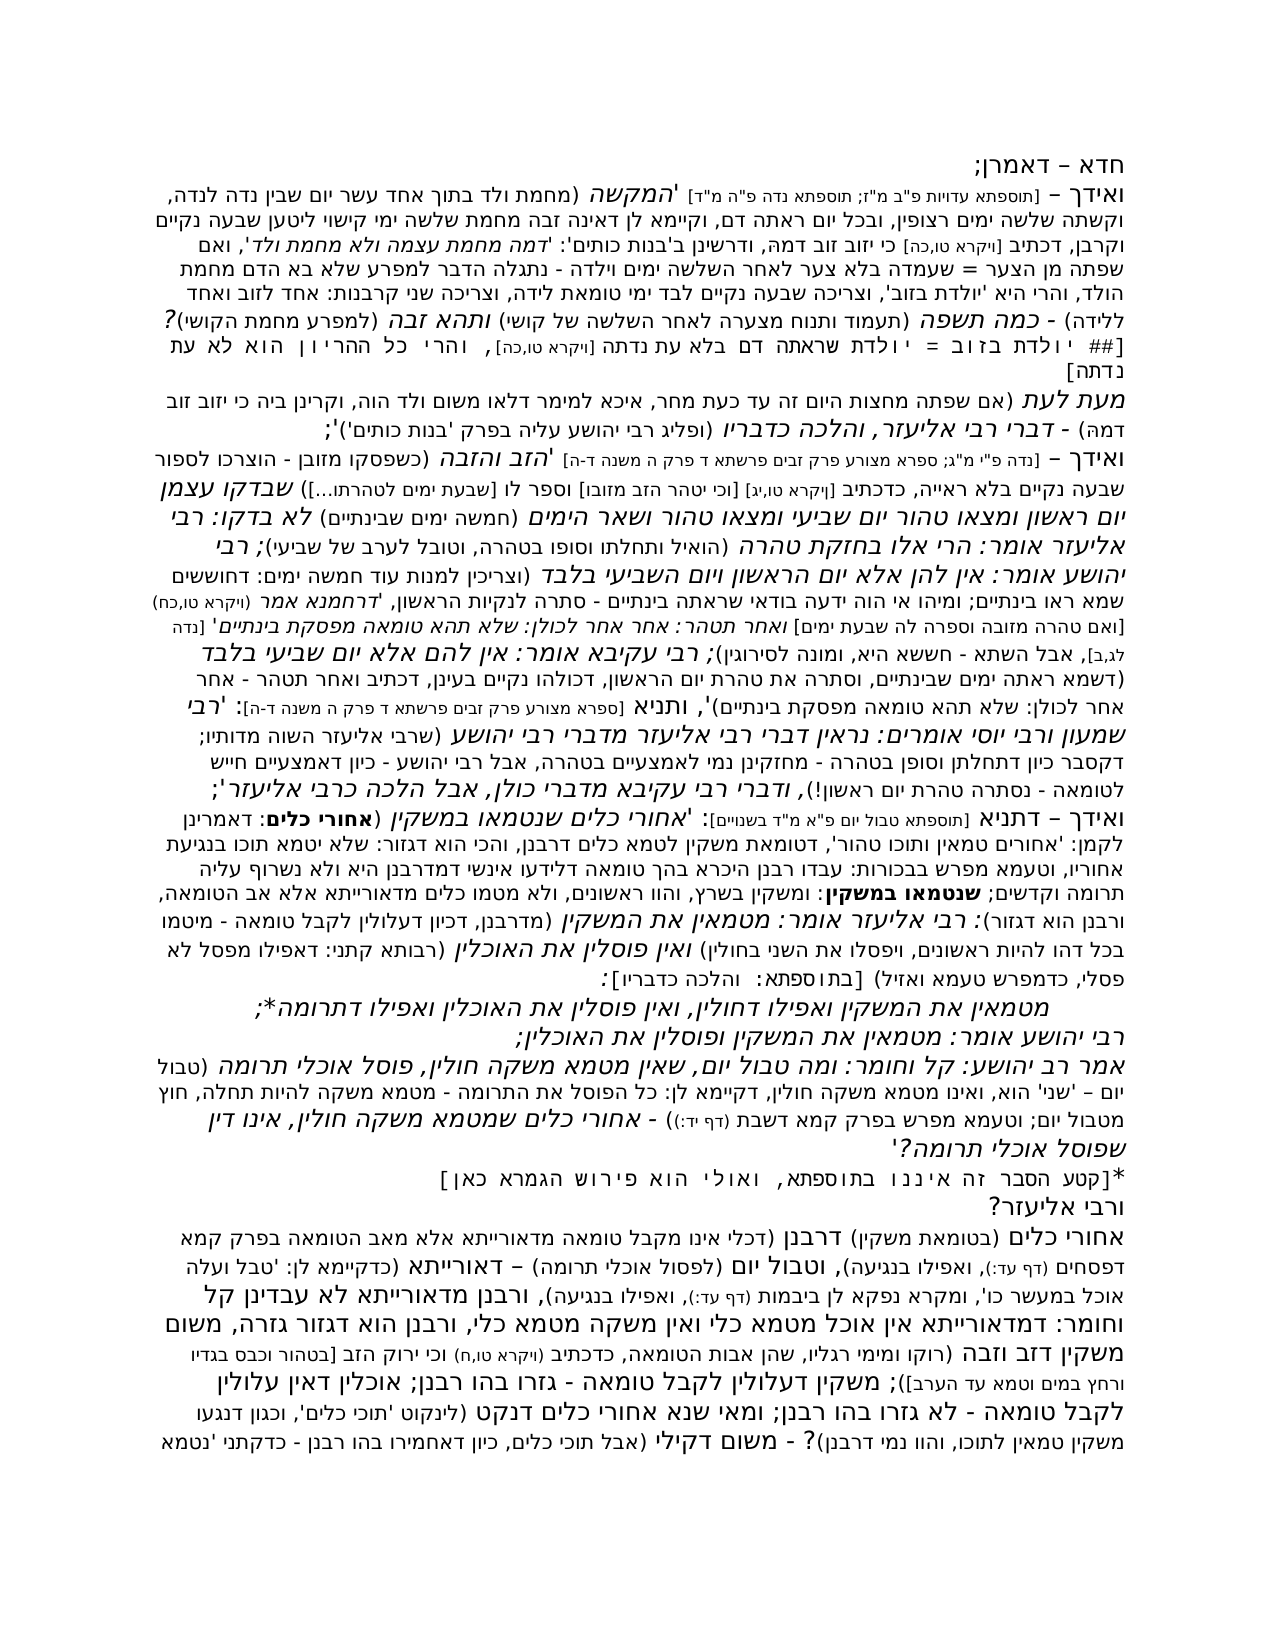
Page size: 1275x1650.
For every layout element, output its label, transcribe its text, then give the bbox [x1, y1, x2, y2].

text ואידך – [נדה פ"י מ"ג; ספרא מצורע פרק זבים פרשתא ד פרק ה משנה ד-ה] 'הזב והזבה (כשפסקו מזובן - הוצרכו לספור שבעה נקיים בלא ראייה, כדכתיב [ןיקרא טו,יג] [וכי יטהר הזב מזובו] וספר לו [שבעת ימים לטהרתו...]) שבדקו עצמן יום ראשון ומצאו טהור יום שביעי ומצאו טהור ושאר הימים (חמשה ימים שבינתיים) לא בדקו: רבי אליעזר אומר: הרי אלו בחזקת טהרה (הואיל ותחלתו וסופו בטהרה, וטובל לערב של שביעי); רבי יהושע אומר: אין להן אלא יום הראשון ויום השביעי בלבד (וצריכין למנות עוד חמשה ימים: דחוששים שמא ראו בינתיים; ומיהו אי הוה ידעה בודאי שראתה בינתיים - סתרה לנקיות הראשון, 'דרחמנא אמר (ויקרא טו,כח) [ואם טהרה מזובה וספרה לה שבעת ימים] ואחר תטהר: אחר אחר לכולן: שלא תהא טומאה מפסקת בינתיים' [נדה לג,ב], אבל השתא - חששא היא, ומונה לסירוגין); רבי עקיבא אומר: אין להם אלא יום שביעי בלבד (דשמא ראתה ימים שבינתיים, וסתרה את טהרת יום הראשון, דכולהו נקיים בעינן, דכתיב ואחר תטהר - אחר אחר לכולן: שלא תהא טומאה מפסקת בינתיים)', ותניא [ספרא מצורע פרק זבים פרשתא ד פרק ה משנה ד-ה]: 'רבי שמעון ורבי יוסי אומרים: נראין דברי רבי אליעזר מדברי רבי יהושע (שרבי אליעזר השוה מדותיו; דקסבר כיון דתחלתן וסופן בטהרה - מחזקינן נמי לאמצעיים בטהרה, אבל רבי יהושע - כיון דאמצעיים חייש לטומאה - נסתרה טהרת יום ראשון!), ודברי רבי עקיבא מדברי כולן, אבל הלכה כרבי אליעזר'; [150, 443, 1125, 803]
text [## יולדת בזוב = יולדת שראתה דם בלא עת נדתה [ויקרא טו,כה], והרי כל ההריון הוא לא עת נדתה] [150, 334, 1126, 385]
text אמר רב יהושע: קל וחומר: ומה טבול יום, שאין מטמא משקה חולין, פוסל אוכלי תרומה (טבול יום – 'שני' הוא, ואינו מטמא משקה חולין, דקיימא לן: כל הפוסל את התרומה - מטמא משקה להיות תחלה, חוץ מטבול יום; וטעמא מפרש בפרק קמא דשבת (דף יד:)) - אחורי כלים שמטמא משקה חולין, אינו דין שפוסל אוכלי תרומה?' [150, 1051, 1125, 1163]
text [150, 1222, 1125, 1455]
text *[קטע הסבר זה איננו בתוספתא, ואולי הוא פירוש הגמרא כאן] [150, 1163, 1125, 1192]
text ורבי אליעזר? [150, 1192, 1125, 1222]
text ואידך – דתניא [תוספתא טבול יום פ"א מ"ד בשנויים]: 'אחורי כלים שנטמאו במשקין (אחורי כלים: דאמרינן לקמן: 'אחורים טמאין ותוכו טהור', דטומאת משקין לטמא כלים דרבנן, והכי הוא דגזור: שלא יטמא תוכו בנגיעת אחוריו, וטעמא מפרש בבכורות: עבדו רבנן היכרא בהך טומאה דלידעו אינשי דמדרבנן היא ולא נשרוף עליה תרומה וקדשים; שנטמאו במשקין: ומשקין בשרץ, והוו ראשונים, ולא מטמו כלים מדאורייתא אלא אב הטומאה, ורבנן הוא דגזור): רבי אליעזר אומר: מטמאין את המשקין (מדרבנן, דכיון דעלולין לקבל טומאה - מיטמו בכל דהו להיות ראשונים, ויפסלו את השני בחולין) ואין פוסלין את האוכלין (רבותא קתני: דאפילו מפסל לא פסלי, כדמפרש טעמא ואזיל) [בתוספתא: והלכה כדבריו]: [150, 803, 1125, 993]
text חדא – דאמרן; [150, 150, 1125, 179]
text מעת לעת (אם שפתה מחצות היום זה עד כעת מחר, איכא למימר דלאו משום ולד הוה, וקרינן ביה כי יזוב זוב דמהּ) - דברי רבי אליעזר, והלכה כדבריו (ופליג רבי יהושע עליה בפרק 'בנות כותים')'; [150, 385, 1125, 443]
text מטמאין את המשקין ואפילו דחולין, ואין פוסלין את האוכלין ואפילו דתרומה*; [150, 993, 1050, 1022]
text ואידך – [תוספתא עדויות פ"ב מ"ז; תוספתא נדה פ"ה מ"ד] 'המקשה (מחמת ולד בתוך אחד עשר יום שבין נדה לנדה, וקשתה שלשה ימים רצופין, ובכל יום ראתה דם, וקיימא לן דאינה זבה מחמת שלשה ימי קישוי ליטען שבעה נקיים וקרבן, דכתיב [ויקרא טו,כה] כי יזוב זוב דמהּ, ודרשינן ב'בנות כותים': 'דמה מחמת עצמה ולא מחמת ולד', ואם שפתה מן הצער = שעמדה בלא צער לאחר השלשה ימים וילדה - נתגלה הדבר למפרע שלא בא הדם מחמת הולד, והרי היא 'יולדת בזוב', וצריכה שבעה נקיים לבד ימי טומאת לידה, וצריכה שני קרבנות: אחד לזוב ואחד ללידה) - כמה תשפה (תעמוד ותנוח מצערה לאחר השלשה של קושי) ותהא זבה (למפרע מחמת הקושי)? [150, 179, 1125, 334]
text רבי יהושע אומר: מטמאין את המשקין ופוסלין את האוכלין; [150, 1022, 1125, 1051]
